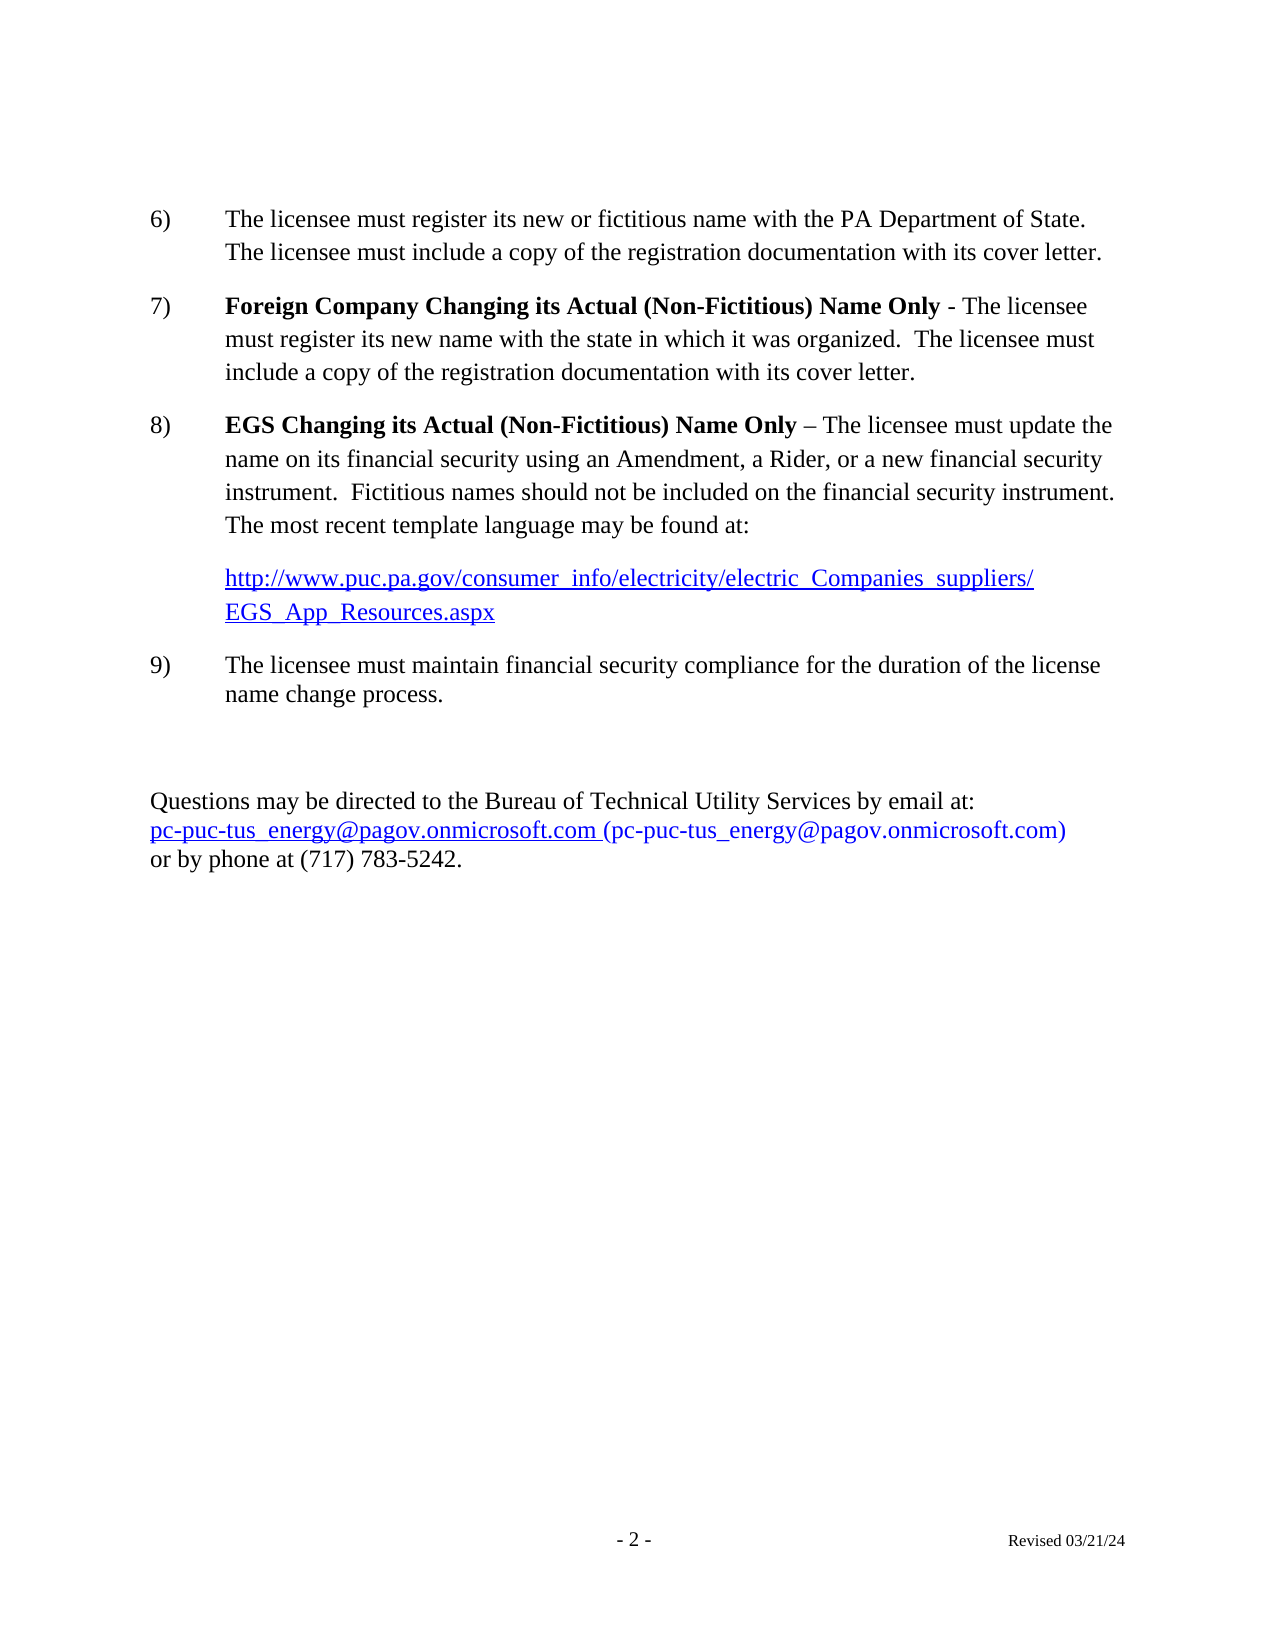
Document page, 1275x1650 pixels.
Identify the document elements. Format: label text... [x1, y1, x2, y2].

text or by phone at (717) 783-5242. [150, 844, 1125, 872]
text 7) Foreign Company Changing its Actual (Non-Fictitious) Name Only - The licensee must register its new name with the state in which it was organized. The licensee must include a copy of the registration documentation with its cover letter. [150, 291, 1125, 386]
text http://www.puc.pa.gov/consumer_info/electricity/electric_Companies_suppliers/EGS_App_Resources.aspx [150, 563, 1125, 625]
text pc-puc-tus_energy@pagov.onmicrosoft.com (pc-puc-tus_energy@pagov.onmicrosoft.com) [150, 815, 1125, 844]
text 6) The licensee must register its new or fictitious name with the PA Department of State. The licensee must include a copy of the registration documentation with its cover letter. [150, 204, 1125, 266]
text 8) EGS Changing its Actual (Non-Fictitious) Name Only – The licensee must update the name on its financial security using an Amendment, a Rider, or a new financial security instrument. Fictitious names should not be included on the financial security instrument. The most recent template language may be found at: [150, 411, 1125, 538]
text Questions may be directed to the Bureau of Technical Utility Services by email at: [150, 786, 1125, 815]
text 9) The licensee must maintain financial security compliance for the duration of the license name change process. [150, 650, 1125, 708]
